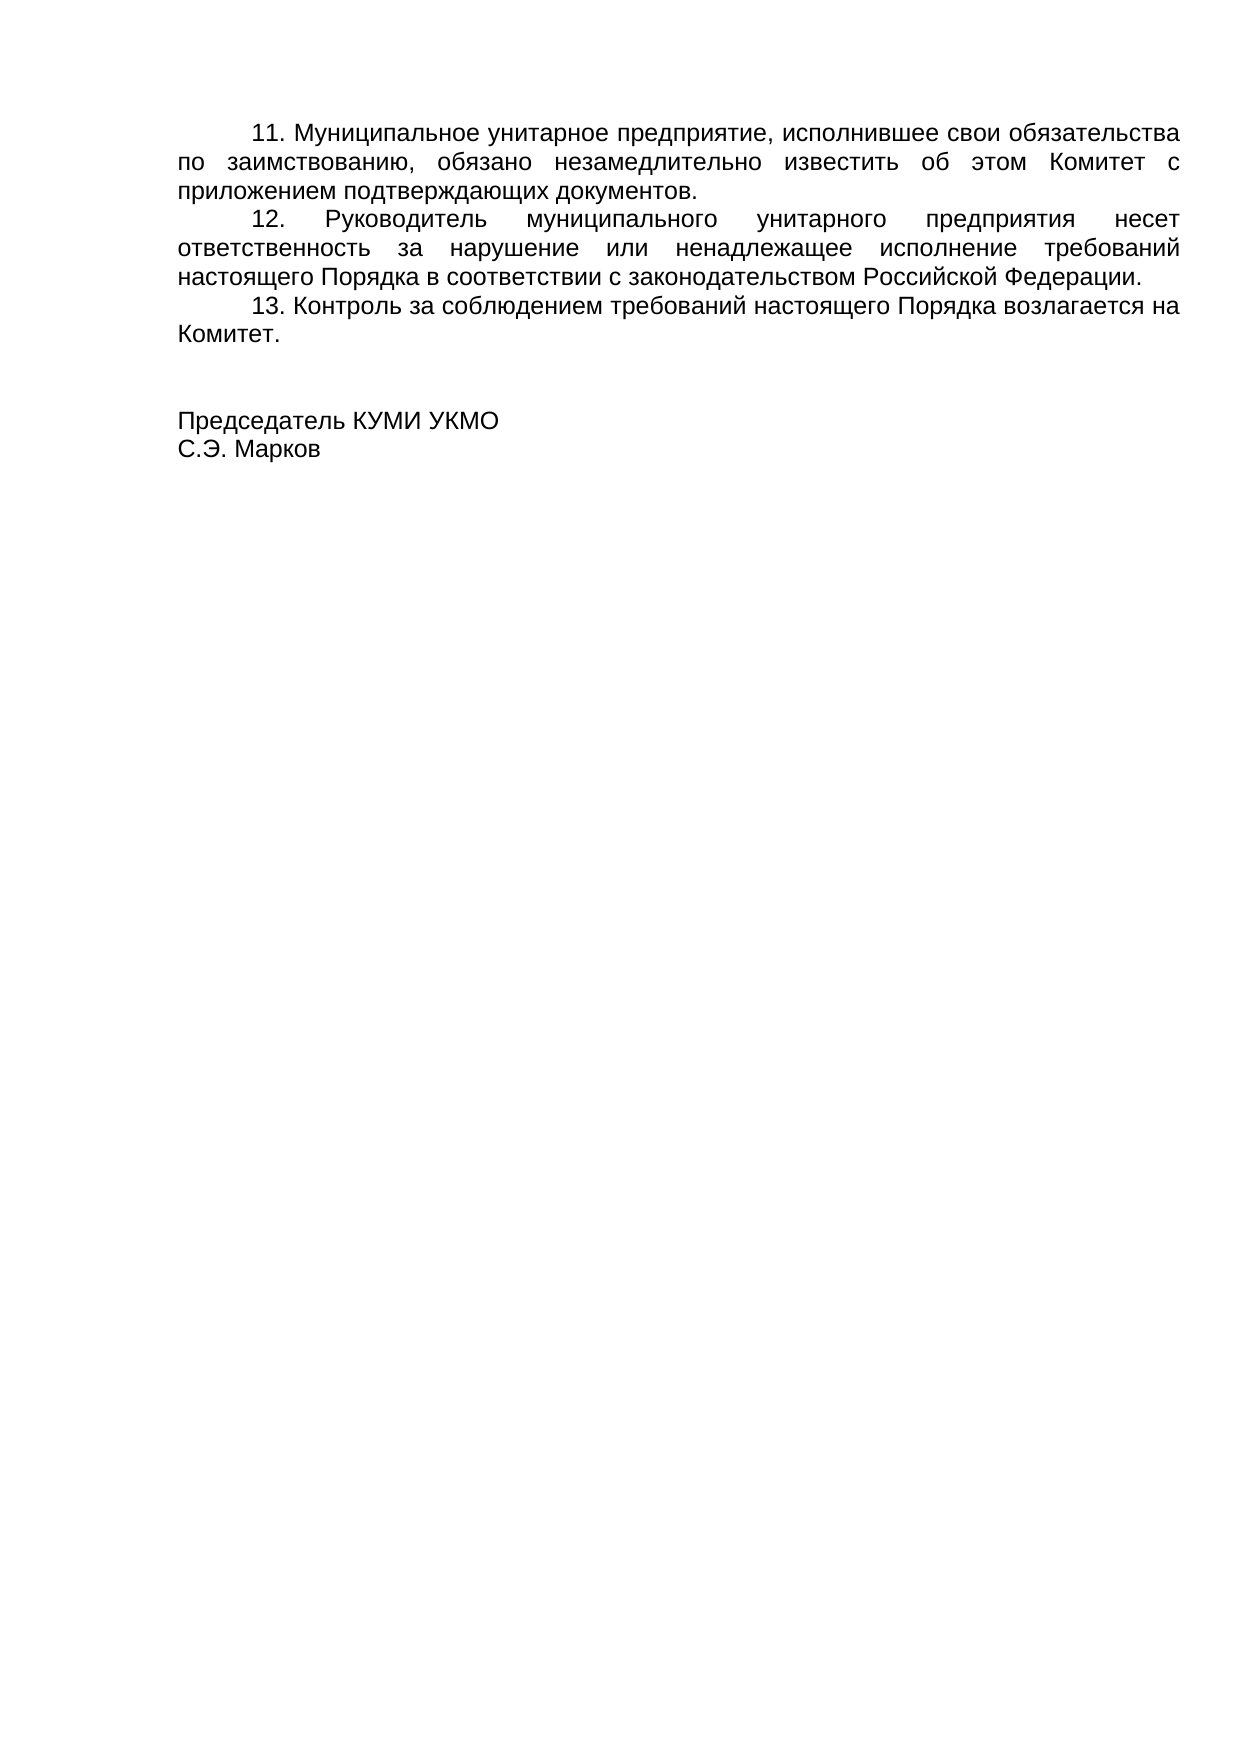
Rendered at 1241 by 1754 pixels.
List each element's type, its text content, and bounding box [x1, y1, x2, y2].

text 13. Контроль за соблюдением требований настоящего Порядка возлагается на Комитет. [177, 291, 1181, 348]
text Председатель КУМИ УКМО [177, 406, 1181, 434]
text С.Э. Марков [177, 434, 1181, 463]
text 11. Муниципальное унитарное предприятие, исполнившее свои обязательства по заимствованию, обязано незамедлительно известить об этом Комитет с приложением подтверждающих документов. [177, 118, 1181, 204]
text 12. Руководитель муниципального унитарного предприятия несет ответственность за нарушение или ненадлежащее исполнение требований настоящего Порядка в соответствии с законодательством Российской Федерации. [177, 204, 1181, 291]
